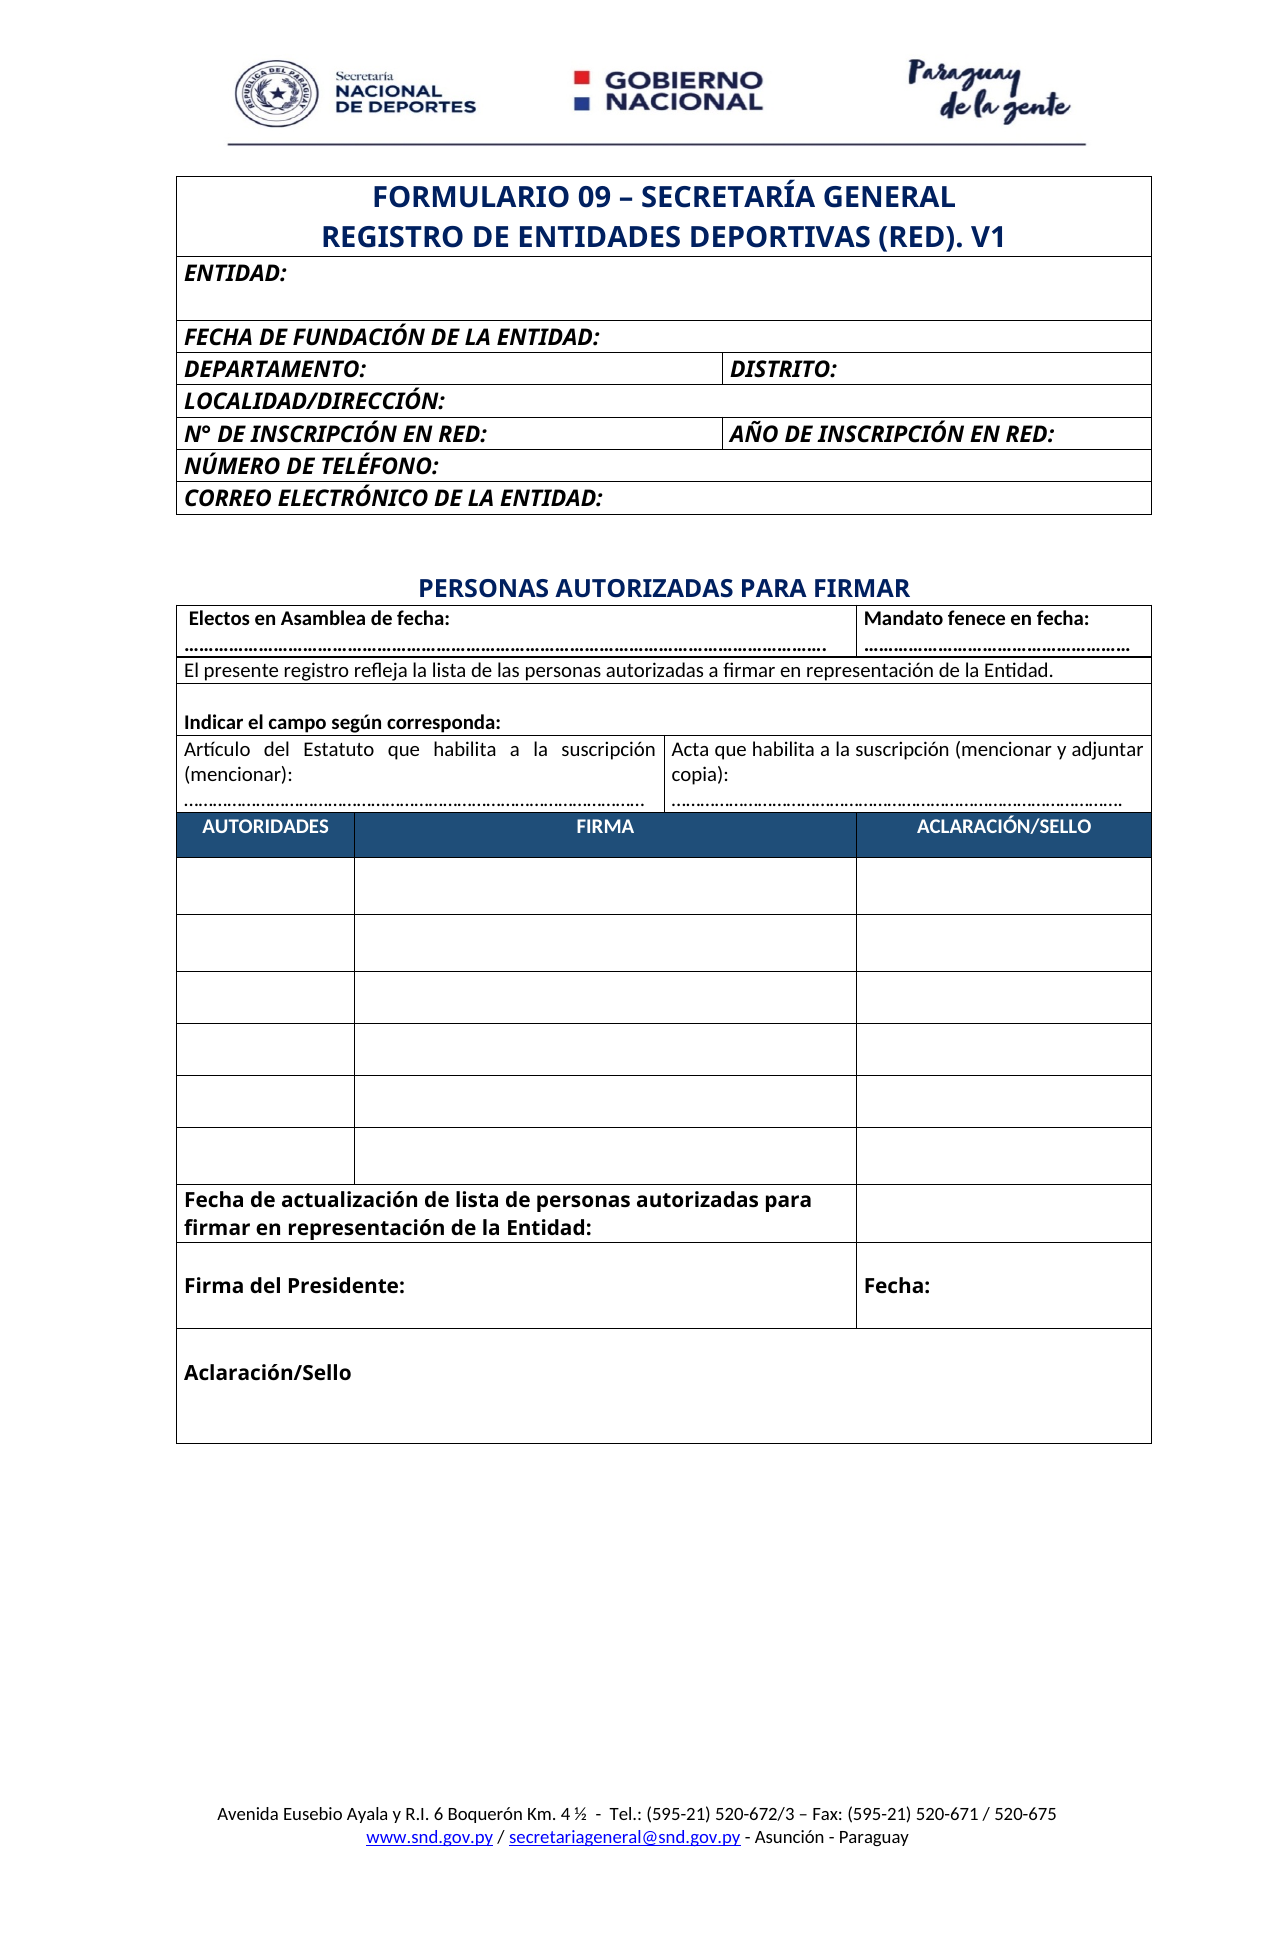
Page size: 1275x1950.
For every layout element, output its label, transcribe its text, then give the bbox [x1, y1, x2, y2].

table_cell CORREO ELECTRÓNICO DE LA ENTIDAD: [177, 482, 1151, 513]
table_cell [177, 1076, 354, 1127]
table_cell Indicar el campo según corresponda: [177, 684, 1151, 735]
table_cell [177, 1024, 354, 1075]
table_cell Mandato fenece en fecha: ……………………………………………… [857, 606, 1151, 656]
table_cell ENTIDAD: [177, 257, 1151, 320]
table_cell AUTORIDADES [177, 813, 354, 857]
table_cell LOCALIDAD/DIRECCIÓN: [177, 385, 1151, 417]
table_cell [857, 1024, 1151, 1075]
table_cell DEPARTAMENTO: [177, 353, 722, 384]
table_cell [177, 972, 354, 1023]
table_cell FIRMA [355, 813, 856, 857]
picture [177, 29, 1147, 147]
table_cell [857, 1076, 1151, 1127]
table_cell [355, 1076, 856, 1127]
table_cell [857, 915, 1151, 971]
table_cell Acta que habilita a la suscripción (mencionar y adjuntar copia): …………………………………………………………………………………. [665, 736, 1151, 812]
table_cell El presente registro refleja la lista de las personas autorizadas a firmar en representación de la Entidad. [177, 658, 1151, 683]
table_header PERSONAS AUTORIZADAS PARA FIRMAR [177, 571, 1152, 604]
table_cell [177, 858, 354, 914]
table_header FORMULARIO 09 – SECRETARÍA GENERAL REGISTRO DE ENTIDADES DEPORTIVAS (RED). V1 [177, 177, 1151, 256]
table_cell Fecha: [857, 1243, 1151, 1328]
table_cell [177, 915, 354, 971]
table_cell ACLARACIÓN/SELLO [857, 813, 1151, 857]
table_cell AÑO DE INSCRIPCIÓN EN RED: [723, 418, 1151, 449]
table_cell [355, 858, 856, 914]
table_cell [355, 915, 856, 971]
table_cell [355, 1024, 856, 1075]
table_cell FECHA DE FUNDACIÓN DE LA ENTIDAD: [177, 321, 1151, 352]
table_cell N° DE INSCRIPCIÓN EN RED: [177, 418, 722, 449]
table_cell Electos en Asamblea de fecha: …………………………………………………………………………………………………………………. [177, 606, 856, 656]
table_cell [177, 1128, 354, 1184]
table_cell [355, 1128, 856, 1184]
table_cell Artículo del Estatuto que habilita a la suscripción (mencionar): …………………………………………………………………………………… [177, 736, 664, 812]
table_cell [355, 972, 856, 1023]
table_cell DISTRITO: [723, 353, 1151, 384]
table_cell [857, 972, 1151, 1023]
table_cell [857, 1128, 1151, 1184]
table_cell Firma del Presidente: [177, 1243, 856, 1328]
table_cell NÚMERO DE TELÉFONO: [177, 450, 1151, 481]
table_cell [857, 1185, 1151, 1242]
table_cell Aclaración/Sello [177, 1329, 1151, 1443]
table_cell Fecha de actualización de lista de personas autorizadas para firmar en representación de la Entidad: [177, 1185, 856, 1242]
table_cell [857, 858, 1151, 914]
